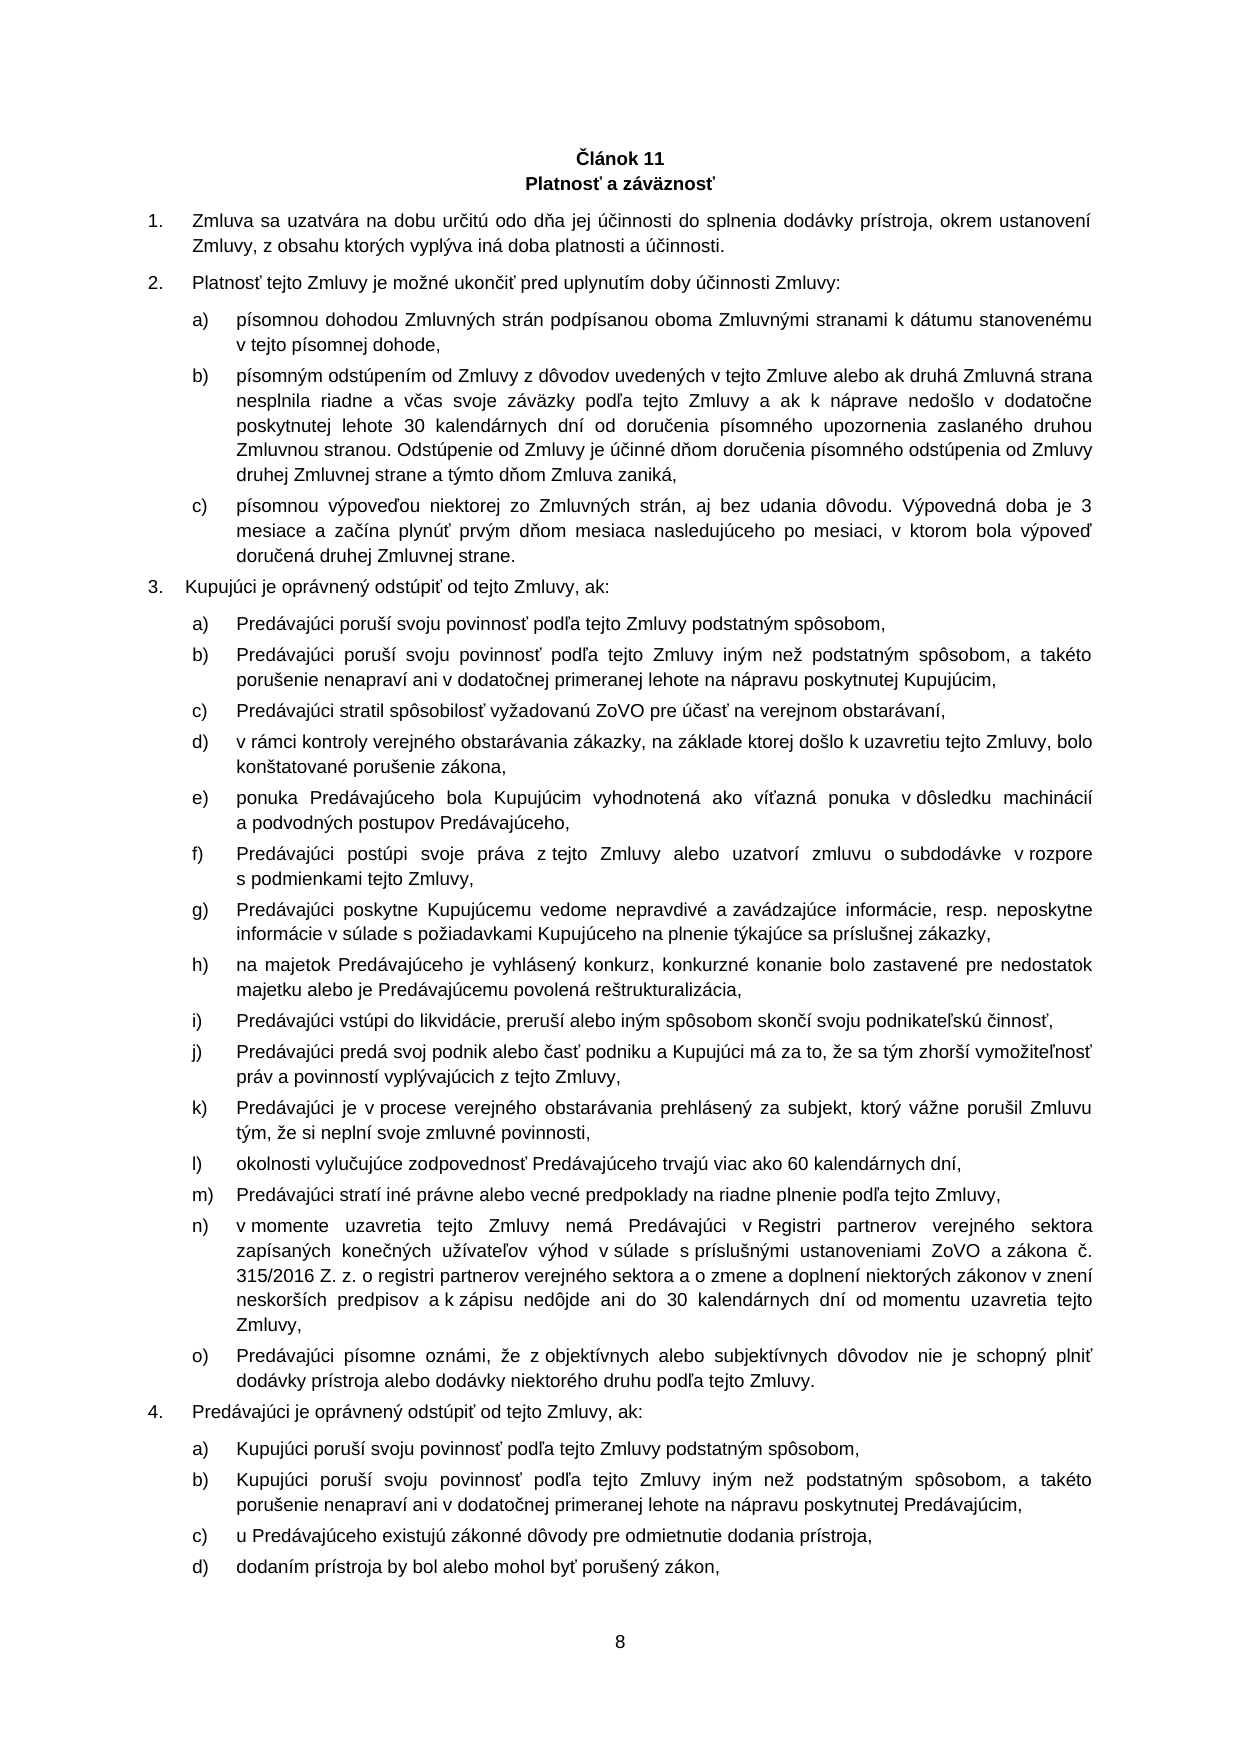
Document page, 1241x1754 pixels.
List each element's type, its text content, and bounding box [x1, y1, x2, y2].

list Predávajúci je oprávnený odstúpiť od tejto Zmluvy, ak: [148, 1401, 1093, 1422]
list Predávajúci stratí iné právne alebo vecné predpoklady na riadne plnenie podľa tejto Zmluvy, [192, 1184, 1093, 1205]
list Predávajúci je v procese verejného obstarávania prehlásený za subjekt, ktorý vážne porušil Zmluvu tým, že si neplní svoje zmluvné povinnosti, [192, 1097, 1093, 1143]
list ponuka Predávajúceho bola Kupujúcim vyhodnotená ako víťazná ponuka v dôsledku machinácií a podvodných postupov Predávajúceho, [192, 787, 1093, 833]
list v momente uzavretia tejto Zmluvy nemá Predávajúci v Registri partnerov verejného sektora zapísaných konečných užívateľov výhod v súlade s príslušnými ustanoveniami ZoVO a zákona č. 315/2016 Z. z. o registri partnerov verejného sektora a o zmene a doplnení niektorých zákonov v znení neskorších predpisov a k zápisu nedôjde ani do 30 kalendárnych dní od momentu uzavretia tejto Zmluvy, [192, 1215, 1093, 1336]
list Predávajúci písomne oznámi, že z objektívnych alebo subjektívnych dôvodov nie je schopný plniť dodávky prístroja alebo dodávky niektorého druhu podľa tejto Zmluvy. [192, 1345, 1093, 1391]
list dodaním prístroja by bol alebo mohol byť porušený zákon, [192, 1556, 1093, 1578]
list Predávajúci poskytne Kupujúcemu vedome nepravdivé a zavádzajúce informácie, resp. neposkytne informácie v súlade s požiadavkami Kupujúceho na plnenie týkajúce sa príslušnej zákazky, [192, 898, 1093, 945]
list písomnou dohodou Zmluvných strán podpísanou oboma Zmluvnými stranami k dátumu stanovenému v tejto písomnej dohode, [192, 309, 1093, 355]
list Zmluva sa uzatvára na dobu určitú odo dňa jej účinnosti do splnenia dodávky prístroja, okrem ustanovení Zmluvy, z obsahu ktorých vyplýva iná doba platnosti a účinnosti. [148, 210, 1093, 256]
list Predávajúci stratil spôsobilosť vyžadovanú ZoVO pre účasť na verejnom obstarávaní, [192, 700, 1093, 721]
list Predávajúci predá svoj podnik alebo časť podniku a Kupujúci má za to, že sa tým zhorší vymožiteľnosť práv a povinností vyplývajúcich z tejto Zmluvy, [192, 1041, 1093, 1087]
text Platnosť a záväznosť [148, 172, 1093, 194]
text Článok 11 [148, 148, 1093, 169]
list v rámci kontroly verejného obstarávania zákazky, na základe ktorej došlo k uzavretiu tejto Zmluvy, bolo konštatované porušenie zákona, [192, 731, 1093, 777]
list Predávajúci poruší svoju povinnosť podľa tejto Zmluvy podstatným spôsobom, [192, 613, 1093, 634]
list písomným odstúpením od Zmluvy z dôvodov uvedených v tejto Zmluve alebo ak druhá Zmluvná strana nesplnila riadne a včas svoje záväzky podľa tejto Zmluvy a ak k náprave nedošlo v dodatočne poskytnutej lehote 30 kalendárnych dní od doručenia písomného upozornenia zaslaného druhou Zmluvnou stranou. Odstúpenie od Zmluvy je účinné dňom doručenia písomného odstúpenia od Zmluvy druhej Zmluvnej strane a týmto dňom Zmluva zaniká, [192, 365, 1093, 486]
list okolnosti vylučujúce zodpovednosť Predávajúceho trvajú viac ako 60 kalendárnych dní, [192, 1153, 1093, 1174]
list Predávajúci postúpi svoje práva z tejto Zmluvy alebo uzatvorí zmluvu o subdodávke v rozpore s podmienkami tejto Zmluvy, [192, 843, 1093, 889]
list Kupujúci je oprávnený odstúpiť od tejto Zmluvy, ak: [148, 576, 1093, 597]
list Platnosť tejto Zmluvy je možné ukončiť pred uplynutím doby účinnosti Zmluvy: [148, 272, 1093, 293]
list Predávajúci vstúpi do likvidácie, preruší alebo iným spôsobom skončí svoju podnikateľskú činnosť, [192, 1010, 1093, 1032]
list u Predávajúceho existujú zákonné dôvody pre odmietnutie dodania prístroja, [192, 1525, 1093, 1547]
list písomnou výpoveďou niektorej zo Zmluvných strán, aj bez udania dôvodu. Výpovedná doba je 3 mesiace a začína plynúť prvým dňom mesiaca nasledujúceho po mesiaci, v ktorom bola výpoveď doručená druhej Zmluvnej strane. [192, 495, 1093, 566]
list Kupujúci poruší svoju povinnosť podľa tejto Zmluvy podstatným spôsobom, [192, 1438, 1093, 1460]
list Predávajúci poruší svoju povinnosť podľa tejto Zmluvy iným než podstatným spôsobom, a takéto porušenie nenapraví ani v dodatočnej primeranej lehote na nápravu poskytnutej Kupujúcim, [192, 644, 1093, 690]
list na majetok Predávajúceho je vyhlásený konkurz, konkurzné konanie bolo zastavené pre nedostatok majetku alebo je Predávajúcemu povolená reštrukturalizácia, [192, 954, 1093, 1001]
list Kupujúci poruší svoju povinnosť podľa tejto Zmluvy iným než podstatným spôsobom, a takéto porušenie nenapraví ani v dodatočnej primeranej lehote na nápravu poskytnutej Predávajúcim, [192, 1469, 1093, 1516]
